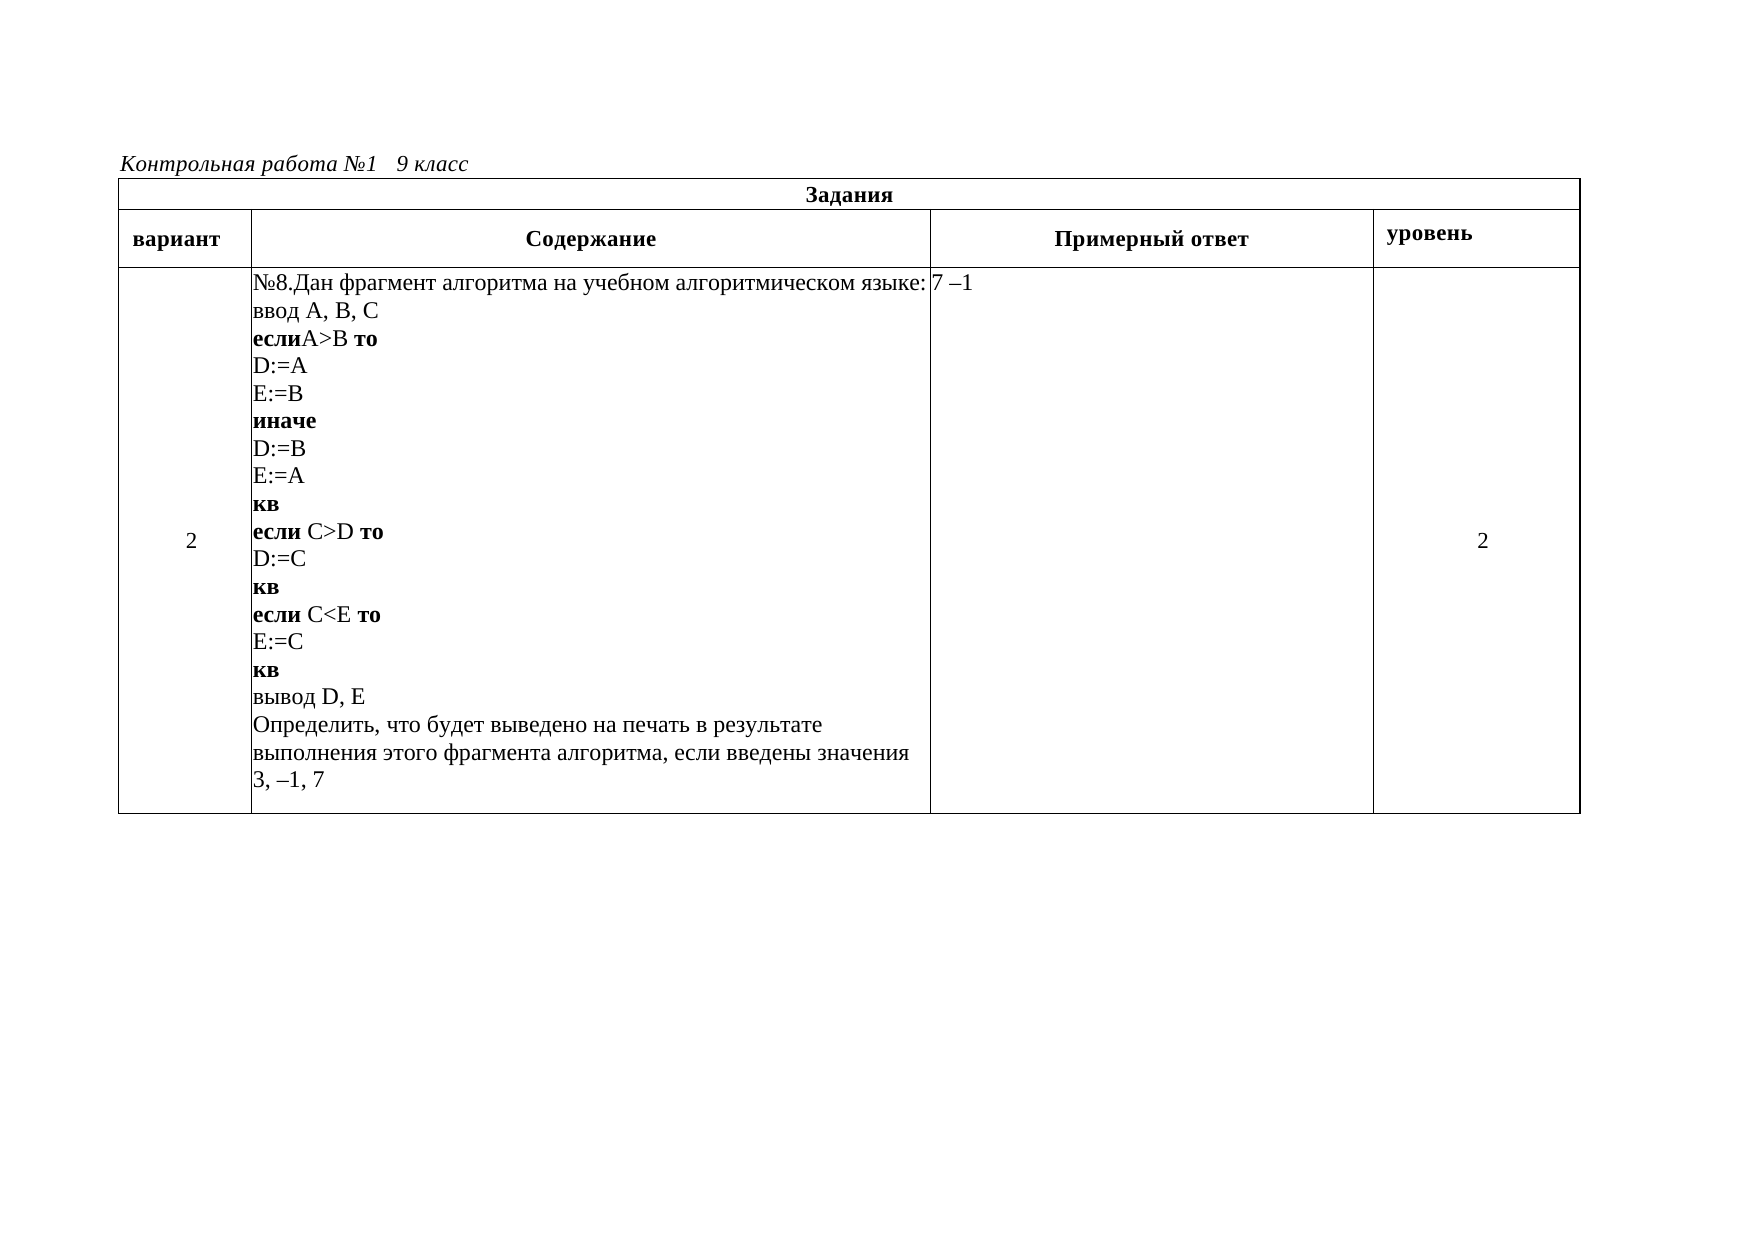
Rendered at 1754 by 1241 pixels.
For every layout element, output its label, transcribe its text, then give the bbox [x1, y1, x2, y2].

table_cell Примерный ответ [931, 210, 1373, 267]
table_cell Задания [119, 179, 1579, 209]
table_cell 7 –1 [931, 268, 1373, 813]
table_cell №8.Дан фрагмент алгоритма на учебном алгоритмическом языке: ввод A, B, C еслиA>B то D:=A E:=B иначе D:=B E:=A кв если C>D то D:=C кв если C<E то E:=C кв вывод D, E Определить, что будет выведено на печать в результате выполнения этого фрагмента алгоритма, если введены значения 3, –1, 7 [252, 268, 930, 813]
table_cell 2 [1374, 268, 1579, 813]
table_cell вариант [119, 210, 251, 267]
table_cell 2 [119, 268, 251, 813]
table_cell уровень [1374, 210, 1579, 267]
table_header Контрольная работа №1 9 класс [119, 148, 1580, 178]
table_cell Содержание [252, 210, 930, 267]
